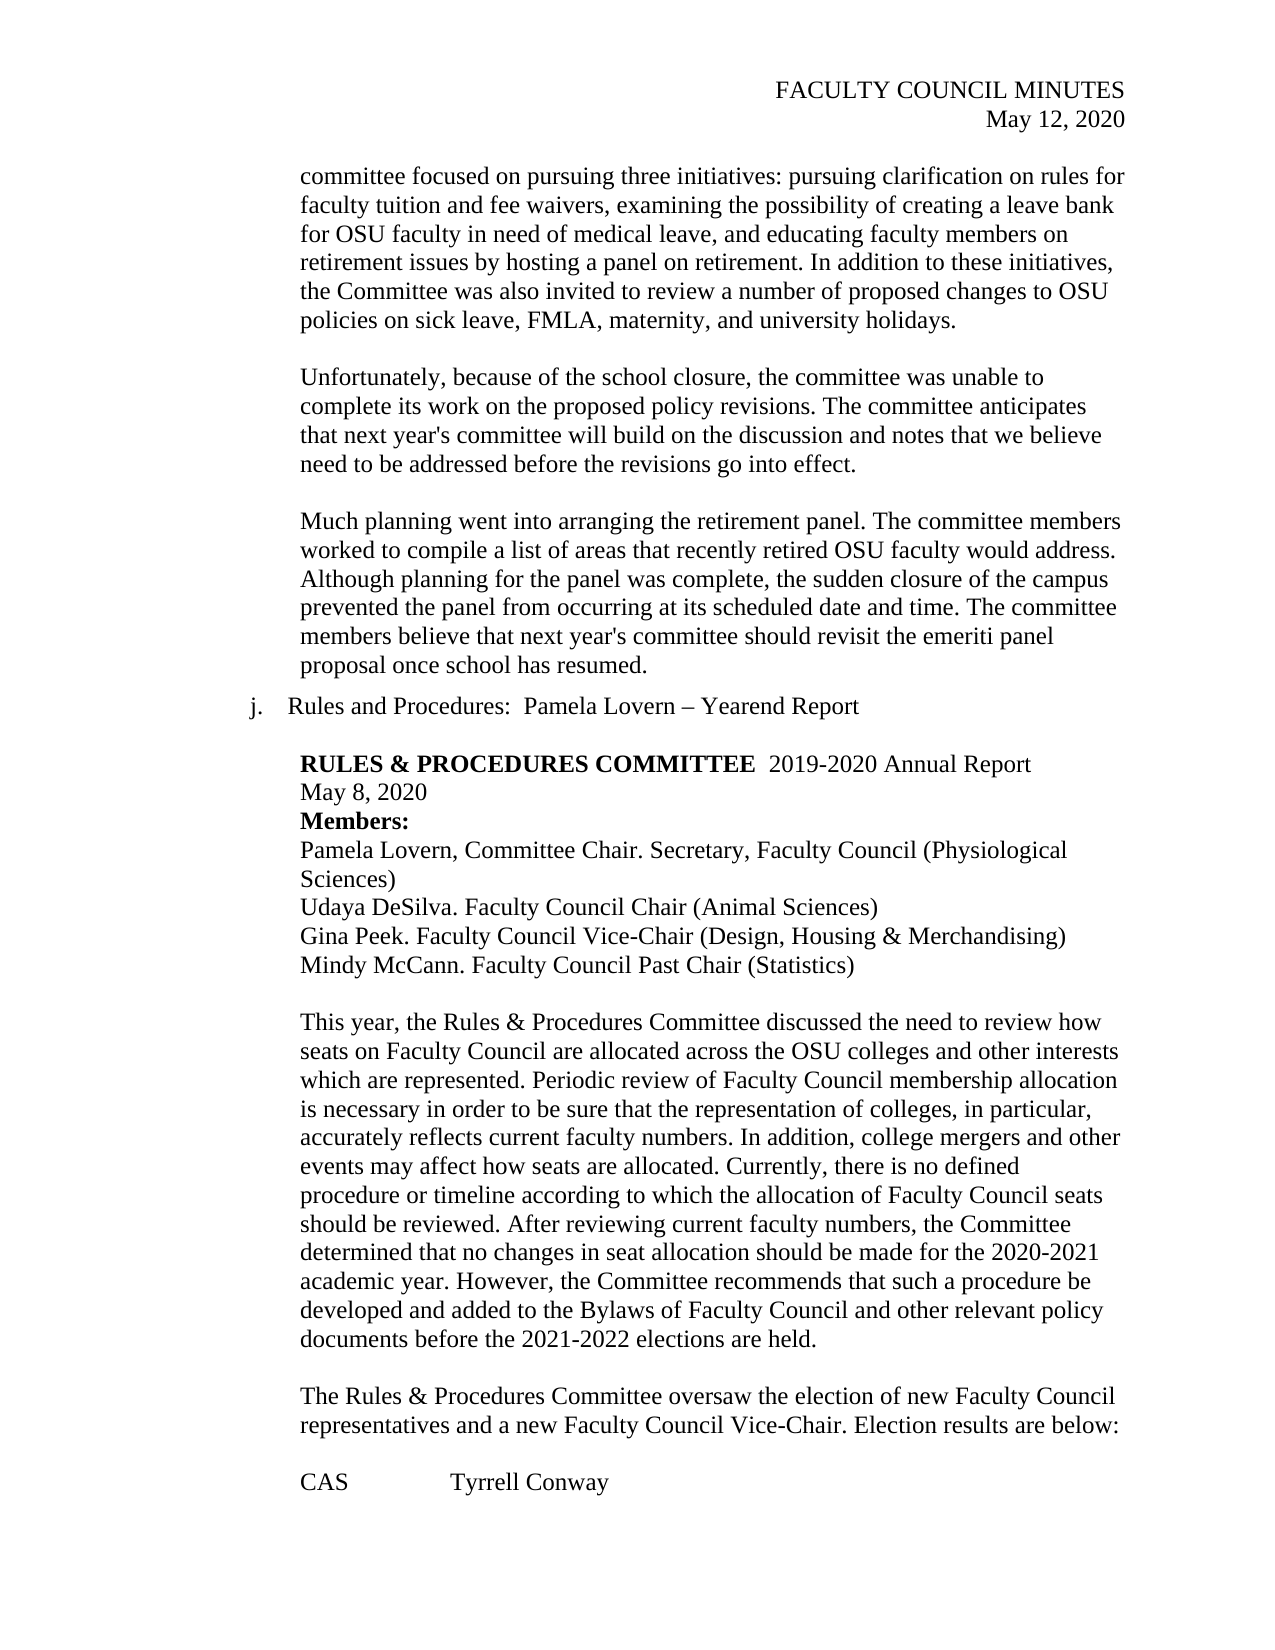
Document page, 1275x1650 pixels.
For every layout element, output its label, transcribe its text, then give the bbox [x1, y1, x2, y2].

text Udaya DeSilva. Faculty Council Chair (Animal Sciences) [225, 892, 1125, 921]
text Pamela Lovern, Committee Chair. Secretary, Faculty Council (Physiological Sciences) [300, 835, 1125, 892]
text j. Rules and Procedures: Pamela Lovern – Yearend Report [250, 691, 1125, 720]
text May 8, 2020 [225, 777, 1125, 806]
text RULES & PROCEDURES COMMITTEE 2019-2020 Annual Report [225, 749, 1125, 777]
text Much planning went into arranging the retirement panel. The committee members worked to compile a list of areas that recently retired OSU faculty would address. Although planning for the panel was complete, the sudden closure of the campus prevented the panel from occurring at its scheduled date and time. The committee members believe that next year's committee should revisit the emeriti panel proposal once school has resumed. [300, 506, 1125, 679]
text This year, the Rules & Procedures Committee discussed the need to review how seats on Faculty Council are allocated across the OSU colleges and other interests which are represented. Periodic review of Faculty Council membership allocation is necessary in order to be sure that the representation of colleges, in particular, accurately reflects current faculty numbers. In addition, college mergers and other events may affect how seats are allocated. Currently, there is no defined procedure or timeline according to which the allocation of Faculty Council seats should be reviewed. After reviewing current faculty numbers, the Committee determined that no changes in seat allocation should be made for the 2020-2021 academic year. However, the Committee recommends that such a procedure be developed and added to the Bylaws of Faculty Council and other relevant policy documents before the 2021-2022 elections are held. [300, 1007, 1125, 1352]
text The Rules & Procedures Committee oversaw the election of new Faculty Council representatives and a new Faculty Council Vice-Chair. Election results are below: [300, 1381, 1125, 1439]
text CAS Tyrrell Conway [225, 1467, 1125, 1496]
text Unfortunately, because of the school closure, the committee was unable to complete its work on the proposed policy revisions. The committee anticipates that next year's committee will build on the discussion and notes that we believe need to be addressed before the revisions go into effect. [300, 362, 1125, 477]
text Gina Peek. Faculty Council Vice-Chair (Design, Housing & Merchandising) [225, 921, 1125, 950]
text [300, 161, 1125, 334]
text Mindy McCann. Faculty Council Past Chair (Statistics) [225, 950, 1125, 979]
text Members: [225, 806, 1125, 835]
